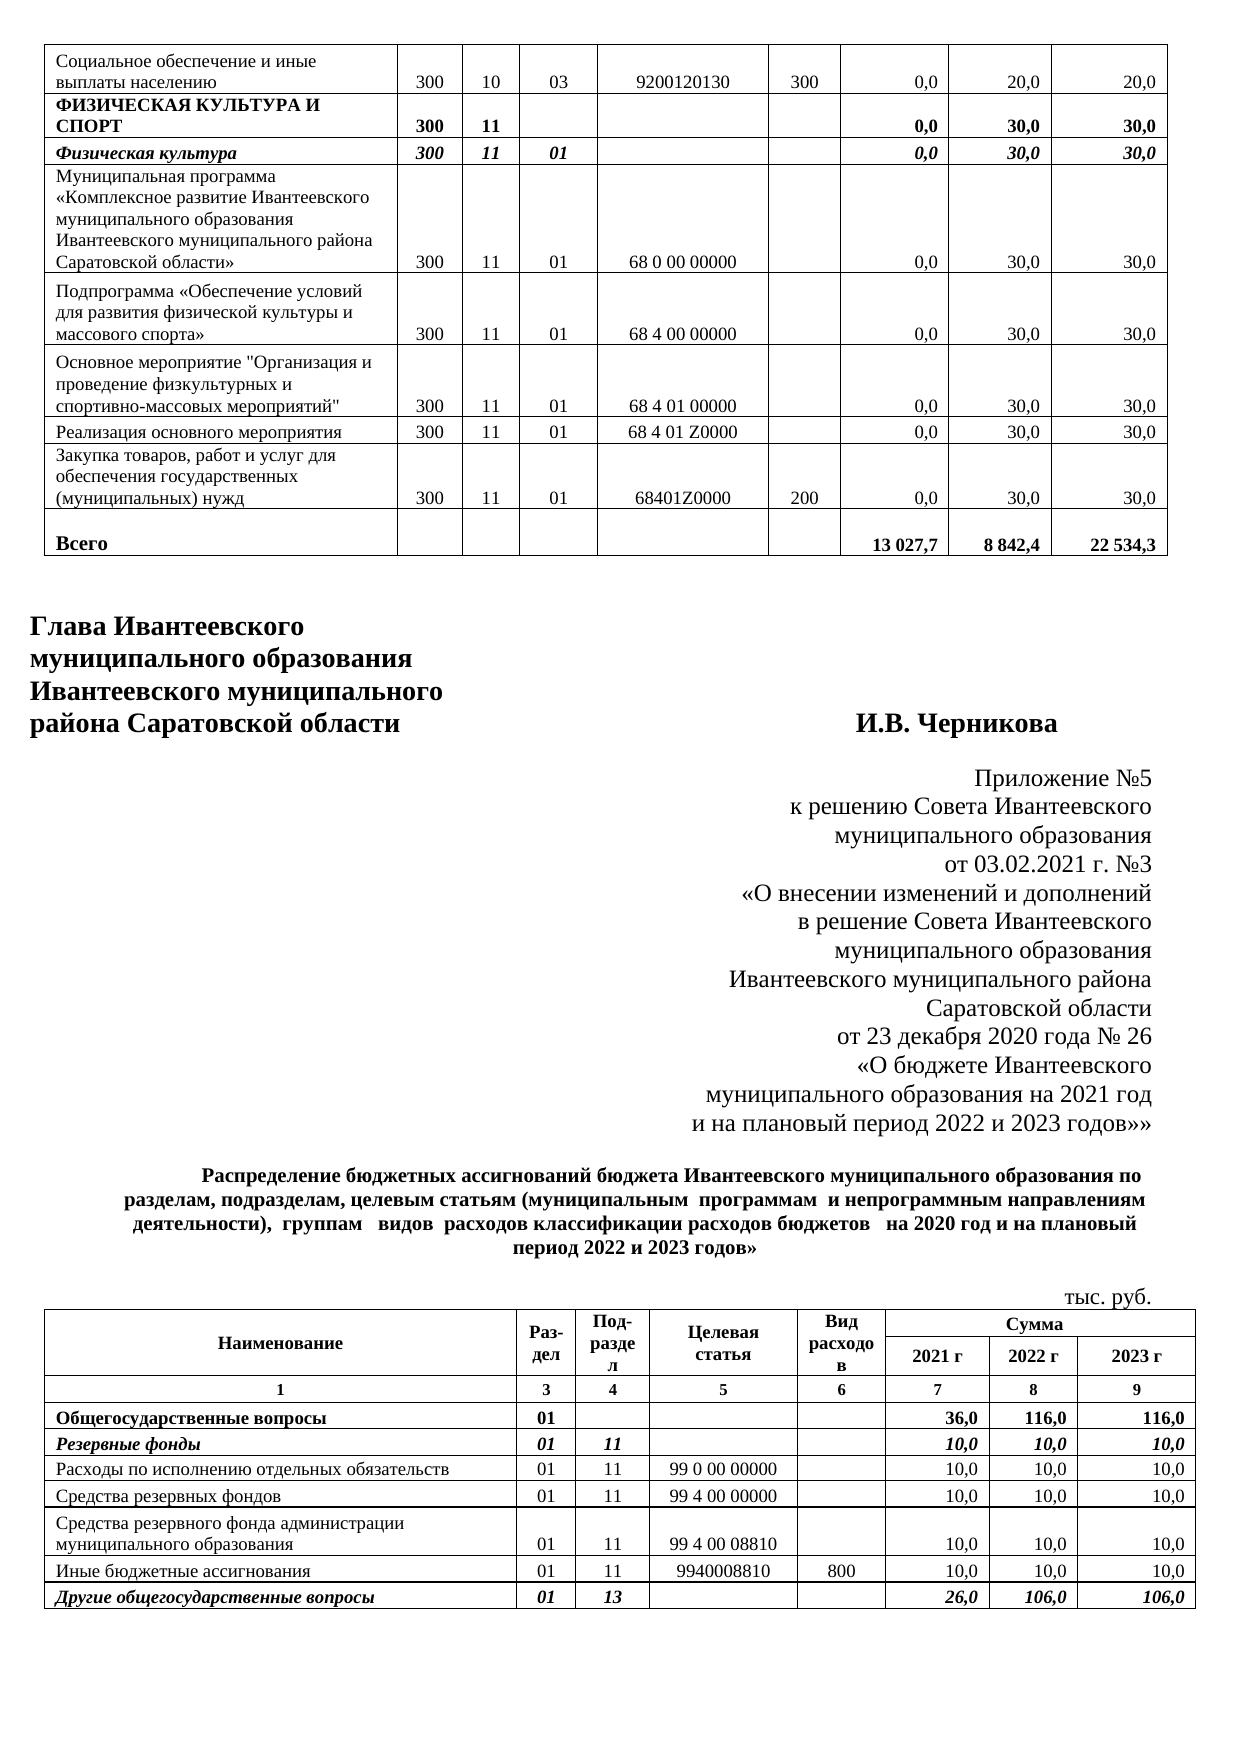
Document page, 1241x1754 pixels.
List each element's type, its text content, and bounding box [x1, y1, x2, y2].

table_cell 22 534,3 [1052, 509, 1167, 555]
text Саратовской области [118, 993, 1152, 1021]
table_cell 9200120130 [598, 45, 768, 93]
table_cell 10,0 [990, 1556, 1077, 1581]
table_cell [398, 509, 462, 555]
table_cell 20,0 [1052, 45, 1167, 93]
table_cell 9940008810 [650, 1556, 797, 1581]
table_cell 300 [398, 94, 462, 137]
table_cell 11 [576, 1429, 649, 1455]
table_cell 8 [990, 1376, 1077, 1402]
table_cell 11 [463, 345, 519, 416]
table_cell 9 [1078, 1376, 1195, 1402]
table_cell Физическая культура [45, 138, 397, 163]
table_cell Закупка товаров, работ и услуг для обеспечения государственных (муниципальных) нужд [45, 444, 397, 508]
table_cell [598, 138, 768, 163]
table_cell Подпрограмма «Обеспечение условий для развития физической культуры и массового спорта» [45, 273, 397, 344]
table_cell 300 [398, 165, 462, 272]
text района Саратовской области И.В. Черникова [29, 706, 1152, 738]
text «О бюджете Ивантеевского [118, 1050, 1152, 1079]
table_cell 11 [463, 138, 519, 163]
table_cell [798, 1403, 885, 1428]
table_cell 10,0 [886, 1481, 989, 1506]
table_cell 11 [576, 1456, 649, 1480]
table_cell 01 [517, 1556, 575, 1581]
text тыс. руб. [118, 1283, 1152, 1309]
table_cell 30,0 [949, 273, 1051, 344]
table_cell 106,0 [990, 1583, 1077, 1608]
table_cell 01 [517, 1481, 575, 1506]
text от 23 декабря 2020 года № 26 [118, 1021, 1152, 1050]
table_cell 300 [398, 444, 462, 508]
table_header Вид расходов [798, 1310, 885, 1375]
table_cell [769, 345, 840, 416]
table_cell [769, 273, 840, 344]
table_cell [520, 509, 597, 555]
table_cell 5 [650, 1376, 797, 1402]
table_cell [798, 1481, 885, 1506]
table_cell 6 [798, 1376, 885, 1402]
table_cell Социальное обеспечение и иные выплаты населению [45, 45, 397, 93]
table_cell 03 [520, 45, 597, 93]
table_cell 0,0 [841, 417, 948, 443]
table_cell 10,0 [886, 1556, 989, 1581]
table_cell 300 [398, 345, 462, 416]
table_cell 01 [520, 165, 597, 272]
table_cell 10,0 [1078, 1556, 1195, 1581]
table_cell 200 [769, 444, 840, 508]
table_cell Средства резервного фонда администрации муниципального образования [45, 1508, 516, 1555]
text муниципального образования [29, 641, 1152, 674]
table_cell Общегосударственные вопросы [45, 1403, 516, 1428]
table_cell 10,0 [1078, 1456, 1195, 1480]
table_cell [598, 94, 768, 137]
table_cell 10,0 [1078, 1429, 1195, 1455]
text к решению Совета Ивантеевского [118, 791, 1152, 820]
table_cell 30,0 [949, 94, 1051, 137]
table_cell 30,0 [1052, 165, 1167, 272]
table_cell 10,0 [990, 1429, 1077, 1455]
table_cell [650, 1403, 797, 1428]
table_header Наименование [45, 1310, 516, 1375]
table_cell 300 [398, 273, 462, 344]
text в решение Совета Ивантеевского [118, 906, 1152, 935]
table_cell 300 [769, 45, 840, 93]
table_cell 300 [398, 45, 462, 93]
table_cell [598, 509, 768, 555]
table_cell 99 4 00 08810 [650, 1508, 797, 1555]
text и на плановый период 2022 и 2023 годов»» [118, 1108, 1152, 1136]
table_cell Расходы по исполнению отдельных обязательств [45, 1456, 516, 1480]
table_cell 106,0 [1078, 1583, 1195, 1608]
table_cell [463, 509, 519, 555]
table_cell 68401Z0000 [598, 444, 768, 508]
text муниципального образования [118, 935, 1152, 964]
table_cell 800 [798, 1556, 885, 1581]
table_cell 0,0 [841, 45, 948, 93]
table_cell 20,0 [949, 45, 1051, 93]
table_cell 8 842,4 [949, 509, 1051, 555]
table_cell 10,0 [990, 1456, 1077, 1480]
table_cell 11 [463, 94, 519, 137]
table_cell 30,0 [1052, 417, 1167, 443]
table_cell 13 [576, 1583, 649, 1608]
table_cell 68 4 01 Z0000 [598, 417, 768, 443]
table_cell Иные бюджетные ассигнования [45, 1556, 516, 1581]
table_cell 4 [576, 1376, 649, 1402]
table_cell 68 0 00 00000 [598, 165, 768, 272]
table_cell 30,0 [949, 345, 1051, 416]
table_cell 2023 г [1078, 1337, 1195, 1375]
table_cell 3 [517, 1376, 575, 1402]
table_cell Средства резервных фондов [45, 1481, 516, 1506]
table_cell 10 [463, 45, 519, 93]
table_cell 30,0 [1052, 345, 1167, 416]
table_cell 300 [398, 138, 462, 163]
table_cell 30,0 [1052, 444, 1167, 508]
table_cell Резервные фонды [45, 1429, 516, 1455]
table_cell Муниципальная программа «Комплексное развитие Ивантеевского муниципального образования Ивантеевского муниципального района Саратовской области» [45, 165, 397, 272]
table_cell 7 [886, 1376, 989, 1402]
table_cell 11 [463, 273, 519, 344]
table_cell 0,0 [841, 138, 948, 163]
table_cell 01 [517, 1583, 575, 1608]
table_header Сумма [989, 1310, 1078, 1336]
table_cell 10,0 [886, 1429, 989, 1455]
table_cell [769, 94, 840, 137]
table_cell [650, 1583, 797, 1608]
table_cell 99 4 00 00000 [650, 1481, 797, 1506]
table_cell 11 [463, 165, 519, 272]
table_cell 99 0 00 00000 [650, 1456, 797, 1480]
table_cell [769, 138, 840, 163]
table_cell 11 [576, 1508, 649, 1555]
text Глава Ивантеевского [29, 609, 1152, 641]
text Ивантеевского муниципального [29, 674, 1152, 706]
table_cell [576, 1403, 649, 1428]
text муниципального образования на 2021 год [118, 1079, 1152, 1108]
table_cell ФИЗИЧЕСКАЯ КУЛЬТУРА И СПОРТ [45, 94, 397, 137]
table_cell 10,0 [1078, 1508, 1195, 1555]
table_header [1078, 1310, 1195, 1336]
table_cell 01 [517, 1403, 575, 1428]
table_cell 0,0 [841, 444, 948, 508]
table_cell Всего [45, 509, 397, 555]
table_cell [798, 1508, 885, 1555]
table_cell Основное мероприятие "Организация и проведение физкультурных и спортивно-массовых мероприятий" [45, 345, 397, 416]
table_cell 26,0 [886, 1583, 989, 1608]
table_cell 11 [463, 444, 519, 508]
table_cell 30,0 [949, 138, 1051, 163]
table_cell 01 [517, 1456, 575, 1480]
table_cell 01 [517, 1429, 575, 1455]
table_cell [650, 1429, 797, 1455]
table_cell 300 [398, 417, 462, 443]
table_cell 30,0 [1052, 273, 1167, 344]
table_cell 68 4 01 00000 [598, 345, 768, 416]
table_cell 10,0 [1078, 1481, 1195, 1506]
table_cell [769, 165, 840, 272]
table_cell [798, 1456, 885, 1480]
table_cell [798, 1583, 885, 1608]
table_cell 10,0 [990, 1508, 1077, 1555]
table_cell 10,0 [886, 1456, 989, 1480]
table_cell 30,0 [1052, 138, 1167, 163]
table_cell 11 [576, 1556, 649, 1581]
table_cell [798, 1429, 885, 1455]
table_cell 0,0 [841, 345, 948, 416]
table_cell 0,0 [841, 165, 948, 272]
table_cell 01 [517, 1508, 575, 1555]
table_cell 13 027,7 [841, 509, 948, 555]
table_cell 68 4 00 00000 [598, 273, 768, 344]
table_cell [520, 94, 597, 137]
table_cell 01 [520, 417, 597, 443]
table_cell [769, 417, 840, 443]
table_cell 30,0 [949, 417, 1051, 443]
table_cell 11 [463, 417, 519, 443]
table_cell 36,0 [886, 1403, 989, 1428]
text муниципального образования [118, 820, 1152, 849]
table_cell 10,0 [886, 1508, 989, 1555]
table_cell 30,0 [1052, 94, 1167, 137]
table_cell 0,0 [841, 273, 948, 344]
table_cell Другие общегосударственные вопросы [45, 1583, 516, 1608]
text Распределение бюджетных ассигнований бюджета Ивантеевского муниципального образования по разделам, подразделам, целевым статьям (муниципальным программам и непрограммным направлениям деятельности), группам видов расходов классификации расходов бюджетов на 2020 год и на плановый период 2022 и 2023 годов» [118, 1163, 1152, 1259]
table_cell 2021 г [886, 1337, 989, 1375]
text Ивантеевского муниципального района [118, 964, 1152, 993]
table_cell 116,0 [1078, 1403, 1195, 1428]
table_cell 116,0 [990, 1403, 1077, 1428]
table_cell 10,0 [990, 1481, 1077, 1506]
table_cell 30,0 [949, 444, 1051, 508]
table_cell 0,0 [841, 94, 948, 137]
table_cell Реализация основного мероприятия [45, 417, 397, 443]
table_cell 01 [520, 345, 597, 416]
table_header Под-раздел [576, 1310, 649, 1375]
table_header Раз-дел [517, 1310, 575, 1375]
table_cell 30,0 [949, 165, 1051, 272]
text «О внесении изменений и дополнений [118, 878, 1152, 906]
table_cell 11 [576, 1481, 649, 1506]
table_header Целевая статья [650, 1310, 797, 1375]
table_cell [769, 509, 840, 555]
table_header [886, 1310, 989, 1336]
text от 03.02.2021 г. №3 [118, 849, 1152, 878]
table_cell 01 [520, 138, 597, 163]
text Приложение №5 [118, 763, 1152, 791]
table_cell 1 [45, 1376, 516, 1402]
table_cell 01 [520, 273, 597, 344]
table_cell 01 [520, 444, 597, 508]
table_cell 2022 г [990, 1337, 1077, 1375]
